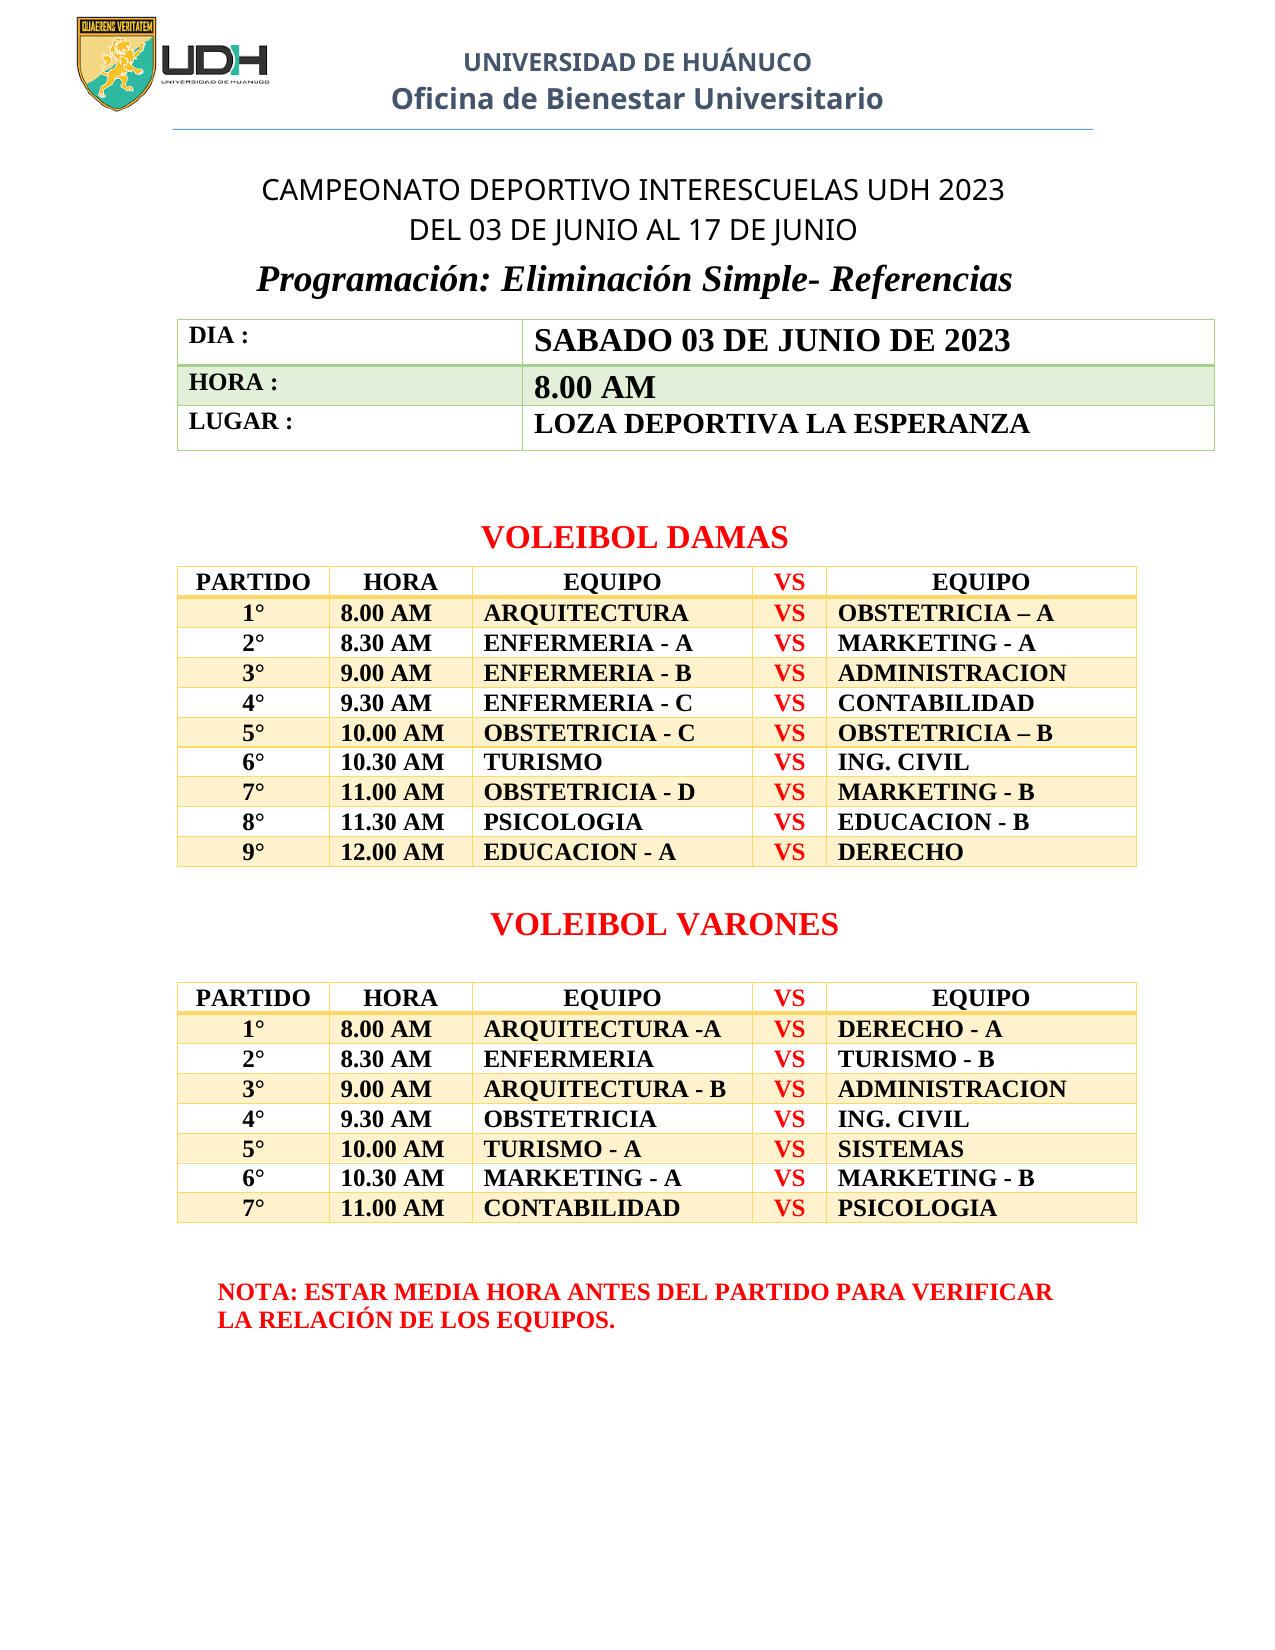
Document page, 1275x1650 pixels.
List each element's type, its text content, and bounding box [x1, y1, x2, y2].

table_cell OBSTETRICIA - C [473, 718, 752, 746]
table_cell ENFERMERIA - C [473, 688, 752, 717]
table_cell 5° [178, 718, 329, 746]
table_cell VS [753, 748, 826, 776]
table_cell VS [753, 718, 826, 746]
table_header DIA : [178, 320, 522, 364]
table_cell 9.30 AM [330, 1104, 472, 1133]
table_cell OBSTETRICIA [473, 1104, 752, 1133]
table_cell 6° [178, 748, 329, 776]
table_header EQUIPO [827, 567, 1136, 595]
table_cell 10.30 AM [330, 1164, 472, 1192]
table_header VS [753, 567, 826, 595]
table_cell 2° [178, 1044, 329, 1073]
table_cell 11.30 AM [330, 807, 472, 836]
table_cell 10.00 AM [330, 718, 472, 746]
table_cell ING. CIVIL [827, 748, 1136, 776]
table_cell 7° [178, 1193, 329, 1222]
table_cell LUGAR : [178, 406, 522, 449]
table_cell ING. CIVIL [827, 1104, 1136, 1133]
table_cell 9.00 AM [330, 658, 472, 687]
table_cell PSICOLOGIA [473, 807, 752, 836]
table_cell ARQUITECTURA [473, 599, 752, 627]
table_cell 3° [178, 1074, 329, 1103]
table_cell ARQUITECTURA - B [473, 1074, 752, 1103]
table_cell DERECHO [827, 837, 1136, 866]
table_cell 9.30 AM [330, 688, 472, 717]
table_cell VS [753, 807, 826, 836]
table_cell VS [753, 599, 826, 627]
table_header PARTIDO [178, 983, 329, 1011]
table_cell 11.00 AM [330, 777, 472, 806]
table_cell ADMINISTRACION [827, 1074, 1136, 1103]
table_cell 1° [178, 1015, 329, 1043]
table_cell VS [753, 777, 826, 806]
table_cell 3° [178, 658, 329, 687]
table_cell ARQUITECTURA -A [473, 1015, 752, 1043]
table_cell OBSTETRICIA – B [827, 718, 1136, 746]
table_cell MARKETING - A [827, 628, 1136, 657]
table_cell 8.00 AM [330, 599, 472, 627]
table_cell 6° [178, 1164, 329, 1192]
table_cell VS [753, 628, 826, 657]
table_cell 10.00 AM [330, 1134, 472, 1162]
table_cell VS [753, 837, 826, 866]
table_cell ENFERMERIA [473, 1044, 752, 1073]
table_cell EDUCACION - A [473, 837, 752, 866]
table_cell MARKETING - A [473, 1164, 752, 1192]
table_header EQUIPO [473, 983, 752, 1011]
table_cell VS [753, 658, 826, 687]
table_cell 1° [178, 599, 329, 627]
table_cell VS [753, 688, 826, 717]
table_cell DERECHO - A [827, 1015, 1136, 1043]
table_cell PSICOLOGIA [827, 1193, 1136, 1222]
table_cell OBSTETRICIA – A [827, 599, 1136, 627]
table_cell 10.30 AM [330, 748, 472, 776]
table_cell 7° [178, 777, 329, 806]
table_header PARTIDO [178, 567, 329, 595]
table_cell 2° [178, 628, 329, 657]
table_cell 9.00 AM [330, 1074, 472, 1103]
table_cell 11.00 AM [330, 1193, 472, 1222]
table_cell TURISMO - A [473, 1134, 752, 1162]
table_cell 8.30 AM [330, 628, 472, 657]
table_header EQUIPO [473, 567, 752, 595]
table_header VS [753, 983, 826, 1011]
table_cell 5° [178, 1134, 329, 1162]
table_cell MARKETING - B [827, 777, 1136, 806]
table_cell 9° [178, 837, 329, 866]
table_header SABADO 03 DE JUNIO DE 2023 [523, 320, 1214, 364]
picture [62, 1, 283, 122]
table_cell 12.00 AM [330, 837, 472, 866]
table_cell VS [753, 1044, 826, 1073]
table_cell OBSTETRICIA - D [473, 777, 752, 806]
table_cell 4° [178, 1104, 329, 1133]
table_cell VS [753, 1104, 826, 1133]
table_cell VS [753, 1193, 826, 1222]
table_cell HORA : [178, 367, 522, 405]
table_cell ENFERMERIA - B [473, 658, 752, 687]
table_cell CONTABILIDAD [827, 688, 1136, 717]
table_cell LOZA DEPORTIVA LA ESPERANZA [523, 406, 1214, 449]
table_cell VS [753, 1074, 826, 1103]
table_cell ENFERMERIA - A [473, 628, 752, 657]
table_cell MARKETING - B [827, 1164, 1136, 1192]
table_cell VS [753, 1134, 826, 1162]
table_cell SISTEMAS [827, 1134, 1136, 1162]
table_cell 8° [178, 807, 329, 836]
table_cell TURISMO - B [827, 1044, 1136, 1073]
table_cell 4° [178, 688, 329, 717]
table_header HORA [330, 983, 472, 1011]
table_cell VS [753, 1164, 826, 1192]
table_header HORA [330, 567, 472, 595]
table_cell EDUCACION - B [827, 807, 1136, 836]
table_cell ADMINISTRACION [827, 658, 1136, 687]
table_cell CONTABILIDAD [473, 1193, 752, 1222]
table_cell TURISMO [473, 748, 752, 776]
table_cell 8.30 AM [330, 1044, 472, 1073]
table_header EQUIPO [827, 983, 1136, 1011]
table_cell 8.00 AM [330, 1015, 472, 1043]
table_cell VS [753, 1015, 826, 1043]
table_cell 8.00 AM [523, 367, 1214, 405]
